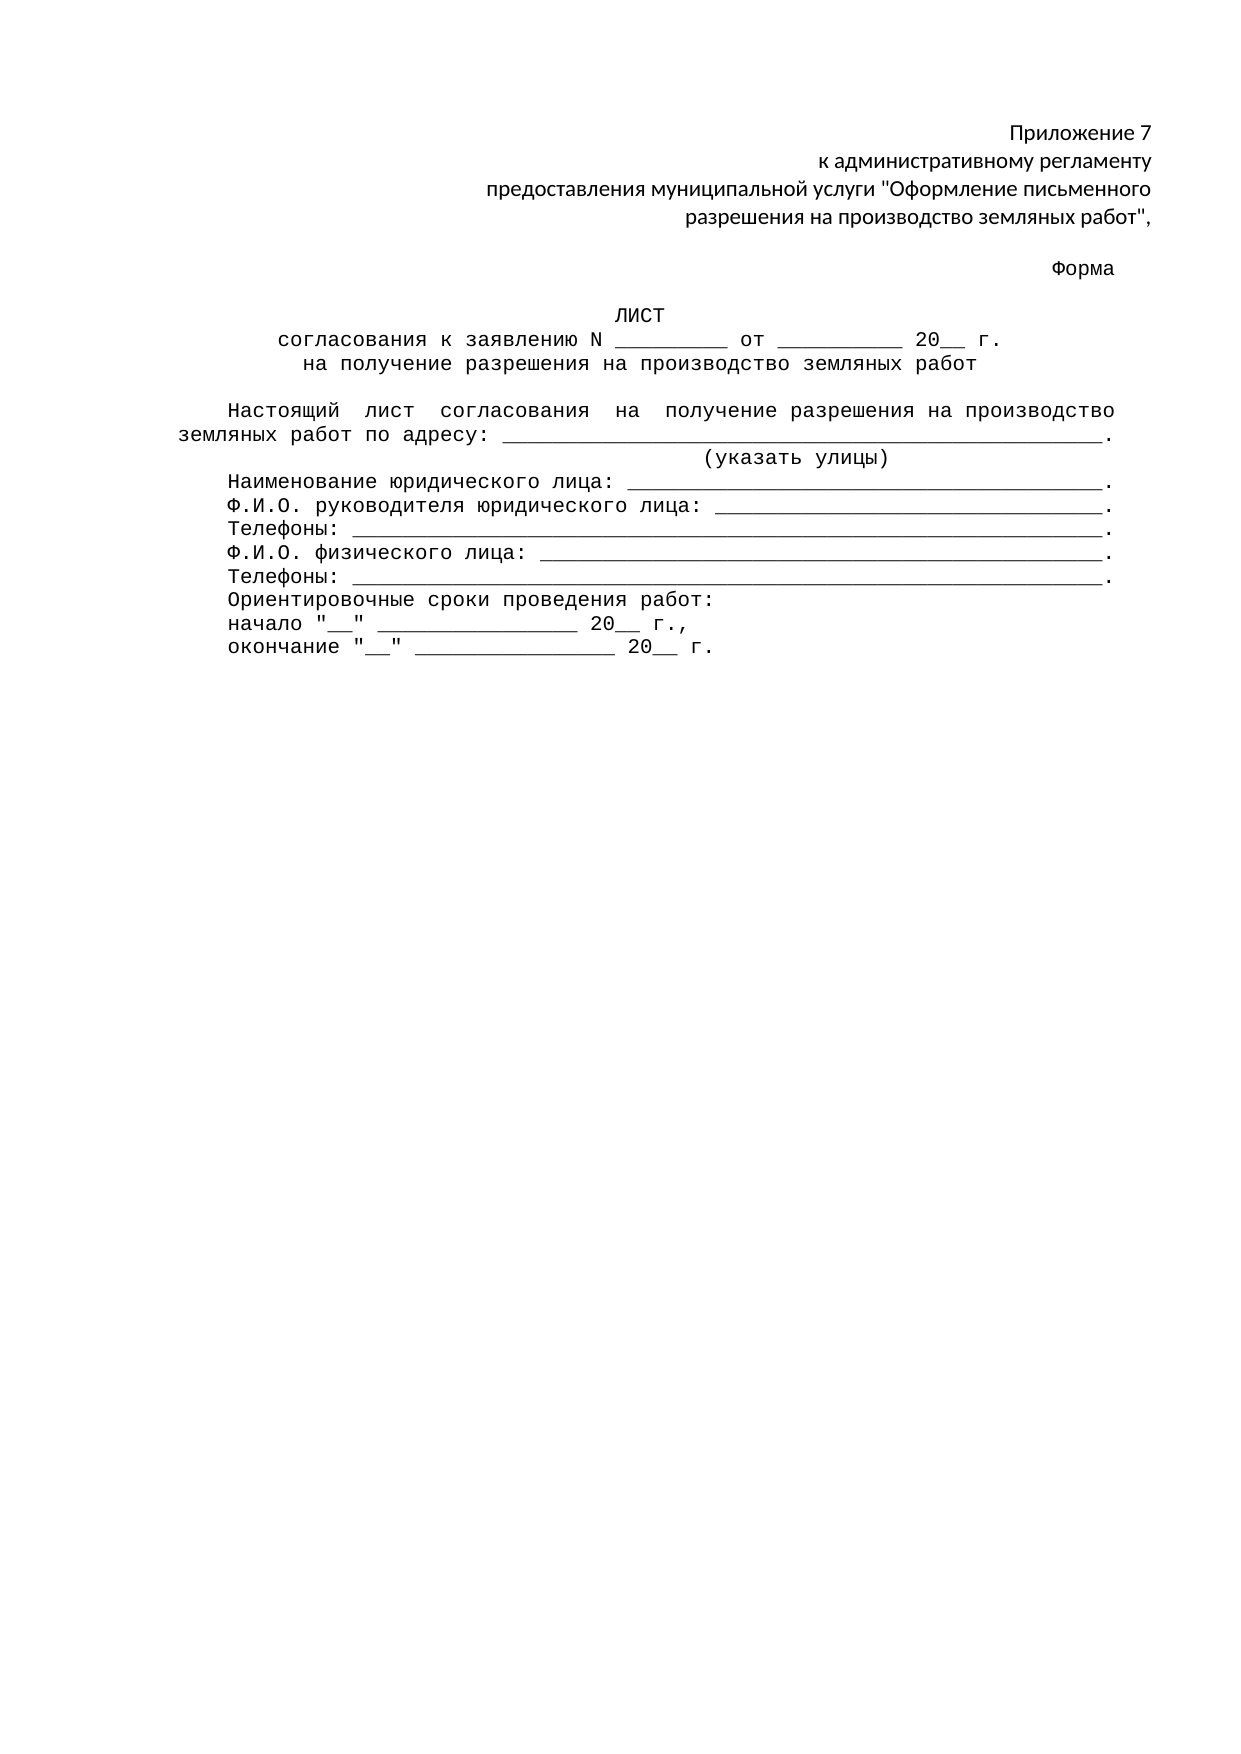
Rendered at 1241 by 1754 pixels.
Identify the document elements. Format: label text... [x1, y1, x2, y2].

text Настоящий лист согласования на получение разрешения на производство [177, 400, 1152, 424]
text разрешения на производство земляных работ", [177, 202, 1152, 230]
text окончание "__" ________________ 20__ г. [177, 637, 1152, 660]
text к административному регламенту [177, 146, 1152, 174]
text земляных работ по адресу: ________________________________________________. [177, 424, 1152, 447]
text Телефоны: ____________________________________________________________. [177, 518, 1152, 542]
text Ориентировочные сроки проведения работ: [177, 589, 1152, 613]
text согласования к заявлению N _________ от __________ 20__ г. [177, 329, 1152, 353]
text Наименование юридического лица: ______________________________________. [177, 471, 1152, 495]
text Телефоны: ____________________________________________________________. [177, 566, 1152, 589]
text Приложение 7 [177, 118, 1152, 146]
text на получение разрешения на производство земляных работ [177, 353, 1152, 376]
text Форма [177, 258, 1152, 282]
text ЛИСТ [177, 306, 1152, 329]
text Ф.И.О. руководителя юридического лица: _______________________________. [177, 495, 1152, 518]
text предоставления муниципальной услуги "Оформление письменного [177, 174, 1152, 202]
text начало "__" ________________ 20__ г., [177, 613, 1152, 637]
text (указать улицы) [177, 447, 1152, 471]
text Ф.И.О. физического лица: _____________________________________________. [177, 542, 1152, 566]
